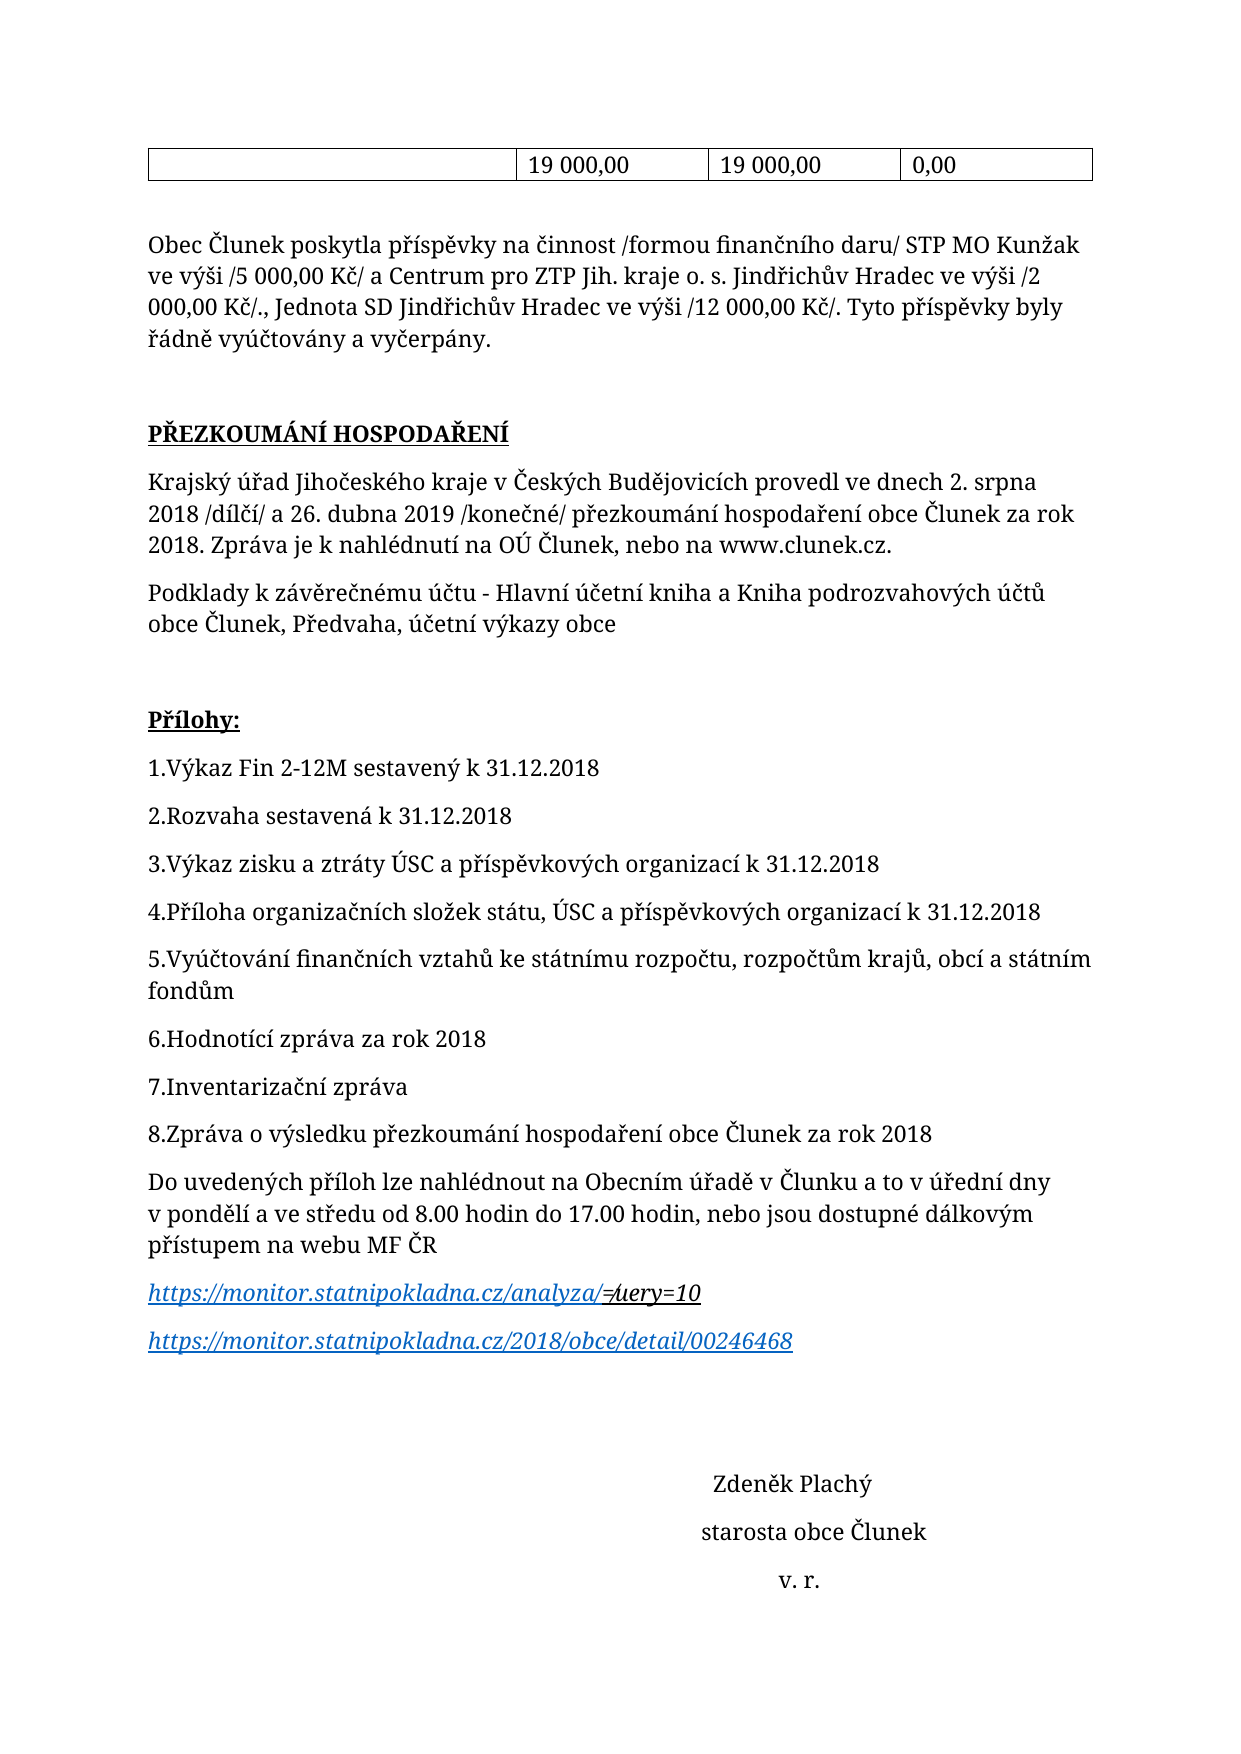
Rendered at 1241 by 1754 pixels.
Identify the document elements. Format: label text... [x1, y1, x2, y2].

text 8.Zpráva o výsledku přezkoumání hospodaření obce Člunek za rok 2018 [148, 1118, 1093, 1150]
text Zdeněk Plachý [148, 1468, 1093, 1500]
text 5.Vyúčtování finančních vztahů ke státnímu rozpočtu, rozpočtům krajů, obcí a státním fondům [148, 943, 1093, 1006]
text PŘEZKOUMÁNÍ HOSPODAŘENÍ [148, 418, 1093, 450]
table_cell [149, 149, 516, 180]
text 3.Výkaz zisku a ztráty ÚSC a příspěvkových organizací k 31.12.2018 [148, 848, 1093, 879]
table_cell 19 000,00 [709, 149, 900, 180]
text 2.Rozvaha sestavená k 31.12.2018 [148, 800, 1093, 831]
text 1.Výkaz Fin 2-12M sestavený k 31.12.2018 [148, 752, 1093, 783]
text 6.Hodnotící zpráva za rok 2018 [148, 1023, 1093, 1054]
text https://monitor.statnipokladna.cz/analyza/≠uery=10 [148, 1277, 1093, 1308]
text v. r. [148, 1564, 1093, 1596]
text 4.Příloha organizačních složek státu, ÚSC a příspěvkových organizací k 31.12.2018 [148, 896, 1093, 927]
table_cell 19 000,00 [517, 149, 708, 180]
text starosta obce Člunek [148, 1516, 1093, 1548]
text Do uvedených příloh lze nahlédnout na Obecním úřadě v Člunku a to v úřední dny v pondělí a ve středu od 8.00 hodin do 17.00 hodin, nebo jsou dostupné dálkovým přístupem na webu MF ČR [148, 1166, 1093, 1260]
text Obec Člunek poskytla příspěvky na činnost /formou finančního daru/ STP MO Kunžak ve výši /5 000,00 Kč/ a Centrum pro ZTP Jih. kraje o. s. Jindřichův Hradec ve výši /2 000,00 Kč/., Jednota SD Jindřichův Hradec ve výši /12 000,00 Kč/. Tyto příspěvky byly řádně vyúčtovány a vyčerpány. [148, 229, 1093, 354]
text Přílohy: [148, 704, 1093, 735]
table_cell 0,00 [901, 149, 1092, 180]
text Podklady k závěrečnému účtu - Hlavní účetní kniha a Kniha podrozvahových účtů obce Člunek, Předvaha, účetní výkazy obce [148, 577, 1093, 639]
text Krajský úřad Jihočeského kraje v Českých Budějovicích provedl ve dnech 2. srpna 2018 /dílčí/ a 26. dubna 2019 /konečné/ přezkoumání hospodaření obce Člunek za rok 2018. Zpráva je k nahlédnutí na OÚ Člunek, nebo na www.clunek.cz. [148, 466, 1093, 560]
text 7.Inventarizační zpráva [148, 1071, 1093, 1102]
text https://monitor.statnipokladna.cz/2018/obce/detail/00246468 [148, 1325, 1093, 1356]
